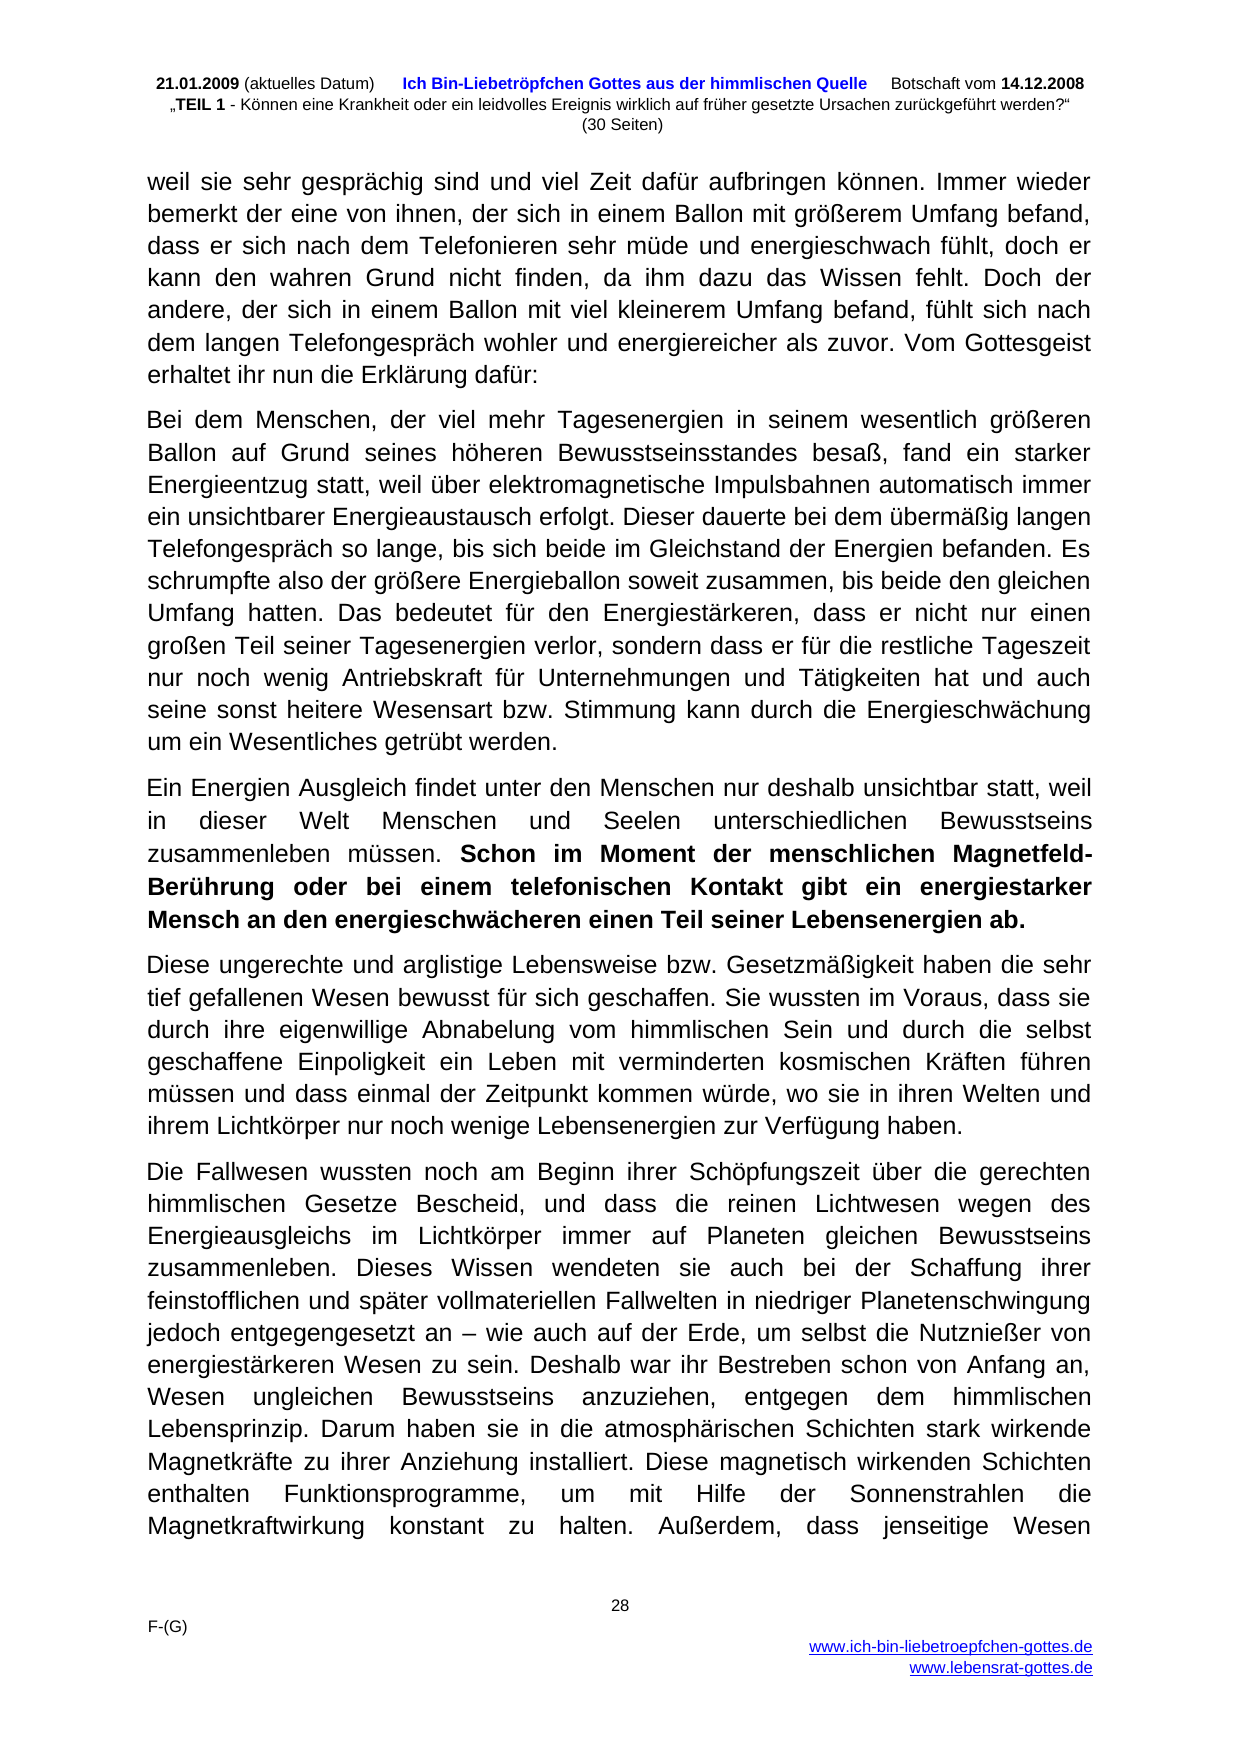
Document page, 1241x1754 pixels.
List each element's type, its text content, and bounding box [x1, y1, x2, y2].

text Ein Energien Ausgleich findet unter den Menschen nur deshalb unsichtbar statt, weil in dieser Welt Menschen und Seelen unterschiedlichen Bewusstseins zusammenleben müssen. Schon im Moment der menschlichen Magnetfeld-Berührung oder bei einem telefonischen Kontakt gibt ein energiestarker Mensch an den energieschwächeren einen Teil seiner Lebensenergien ab. [146, 773, 1094, 933]
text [146, 1157, 1093, 1540]
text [146, 167, 1093, 388]
text Bei dem Menschen, der viel mehr Tagesenergien in seinem wesentlich größeren Ballon auf Grund seines höheren Bewusstseinsstandes besaß, fand ein starker Energieentzug statt, weil über elektromagnetische Impulsbahnen automatisch immer ein unsichtbarer Energieaustausch erfolgt. Dieser dauerte bei dem übermäßig langen Telefongespräch so lange, bis sich beide im Gleichstand der Energien befanden. Es schrumpfte also der größere Energieballon soweit zusammen, bis beide den gleichen Umfang hatten. Das bedeutet für den Energiestärkeren, dass er nicht nur einen großen Teil seiner Tagesenergien verlor, sondern dass er für die restliche Tageszeit nur noch wenig Antriebskraft für Unternehmungen und Tätigkeiten hat und auch seine sonst heitere Wesensart bzw. Stimmung kann durch die Energieschwächung um ein Wesentliches getrübt werden. [146, 405, 1093, 756]
text Diese ungerechte und arglistige Lebensweise bzw. Gesetzmäßigkeit haben die sehr tief gefallenen Wesen bewusst für sich geschaffen. Sie wussten im Voraus, dass sie durch ihre eigenwillige Abnabelung vom himmlischen Sein und durch die selbst geschaffene Einpoligkeit ein Leben mit verminderten kosmischen Kräften führen müssen und dass einmal der Zeitpunkt kommen würde, wo sie in ihren Welten und ihrem Lichtkörper nur noch wenige Lebensenergien zur Verfügung haben. [146, 950, 1093, 1140]
